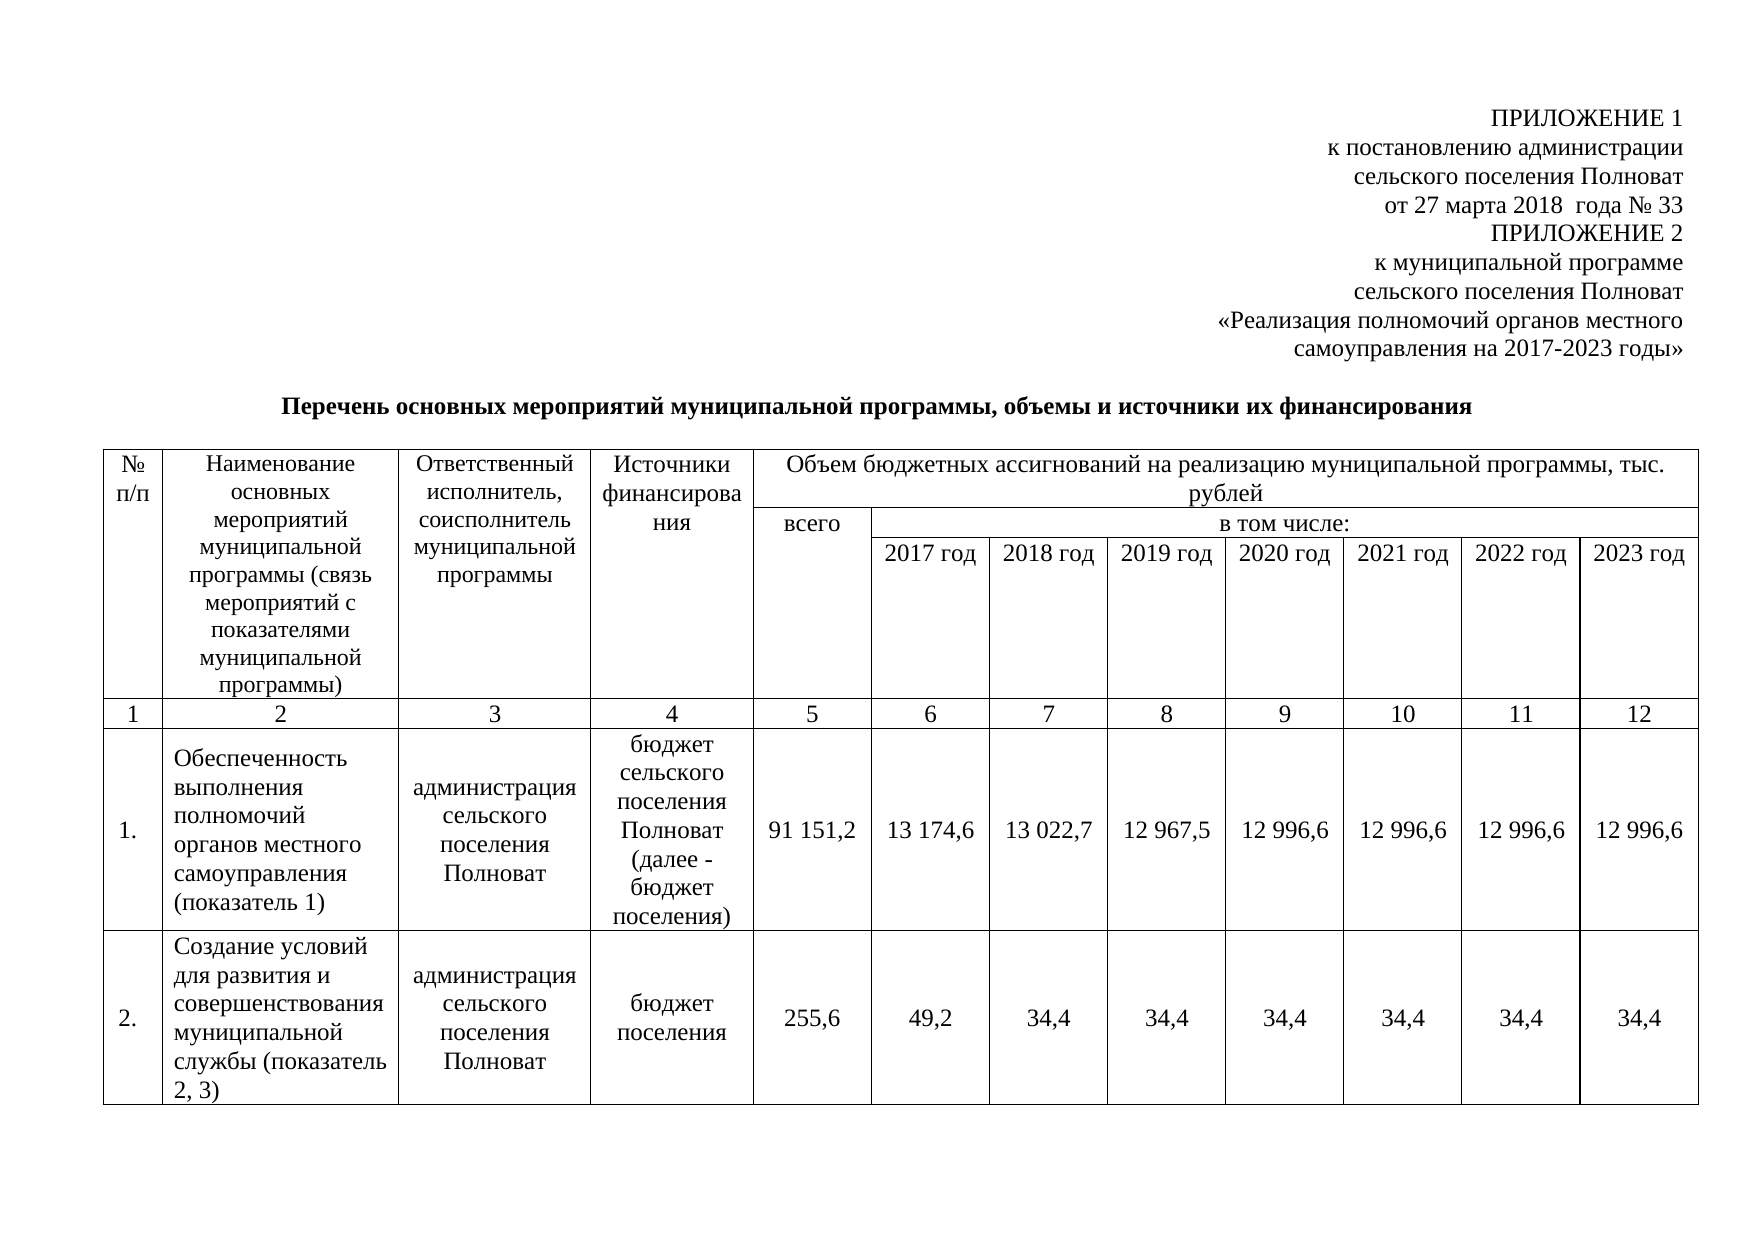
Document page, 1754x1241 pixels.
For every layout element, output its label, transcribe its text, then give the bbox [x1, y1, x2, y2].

table_cell 2020 год [1226, 538, 1343, 698]
table_cell 12 967,5 [1108, 729, 1225, 930]
table_cell [104, 729, 162, 930]
table_cell 2021 год [1344, 538, 1461, 698]
table_cell 34,4 [1344, 931, 1461, 1103]
table_cell бюджет поселения [591, 931, 753, 1103]
text сельского поселения Полноват [118, 276, 1683, 305]
table_cell 12 996,6 [1462, 729, 1579, 930]
table_cell всего [754, 508, 871, 698]
table_cell администрация сельского поселения Полноват [399, 931, 590, 1103]
table_cell 2022 год [1462, 538, 1579, 698]
table_cell 13 174,6 [872, 729, 989, 930]
text сельского поселения Полноват [1181, 161, 1683, 190]
table_cell 6 [872, 699, 989, 728]
table_cell в том числе: [872, 508, 1698, 537]
text к муниципальной программе [118, 247, 1683, 276]
table_cell 9 [1226, 699, 1343, 728]
text ПРИЛОЖЕНИЕ 2 [1122, 218, 1683, 247]
table_header № п/п [104, 450, 162, 698]
table_cell Обеспеченность выполнения полномочий органов местного самоуправления (показатель 1) [163, 729, 398, 930]
table_cell 7 [990, 699, 1107, 728]
table_cell 12 996,6 [1344, 729, 1461, 930]
table_cell 10 [1344, 699, 1461, 728]
table_cell 49,2 [872, 931, 989, 1103]
table_cell бюджет сельского поселения Полноват (далее - бюджет поселения) [591, 729, 753, 930]
table_cell администрация сельского поселения Полноват [399, 729, 590, 930]
table_cell [104, 931, 162, 1103]
table_cell 2019 год [1108, 538, 1225, 698]
table_cell 3 [399, 699, 590, 728]
table_header Ответственный исполнитель, соисполнитель муниципальной программы [399, 450, 590, 698]
table_cell 2023 год [1581, 538, 1698, 698]
table_cell 5 [754, 699, 871, 728]
table_cell 34,4 [1581, 931, 1698, 1103]
text Перечень основных мероприятий муниципальной программы, объемы и источники их финансирования [118, 391, 1636, 420]
table_cell Создание условий для развития и совершенствования муниципальной службы (показатель 2, 3) [163, 931, 398, 1103]
table_cell 34,4 [1462, 931, 1579, 1103]
table_cell 34,4 [1108, 931, 1225, 1103]
text самоуправления на 2017-2023 годы» [118, 333, 1683, 362]
table_cell 34,4 [1226, 931, 1343, 1103]
text ПРИЛОЖЕНИЕ 1 [1181, 103, 1683, 132]
text от 27 марта 2018 года № 33 [1181, 190, 1683, 218]
table_cell 255,6 [754, 931, 871, 1103]
table_cell 1 [104, 699, 162, 728]
table_header Объем бюджетных ассигнований на реализацию муниципальной программы, тыс. рублей [754, 450, 1698, 507]
table_header Источники финансирования [591, 450, 753, 698]
table_cell 2017 год [872, 538, 989, 698]
table_cell 34,4 [990, 931, 1107, 1103]
table_cell 91 151,2 [754, 729, 871, 930]
table_cell 11 [1462, 699, 1579, 728]
table_cell 4 [591, 699, 753, 728]
text «Реализация полномочий органов местного [118, 305, 1683, 333]
table_cell 12 [1581, 699, 1698, 728]
text к постановлению администрации [1181, 132, 1683, 161]
table_cell 12 996,6 [1581, 729, 1698, 930]
table_cell 13 022,7 [990, 729, 1107, 930]
table_cell 2018 год [990, 538, 1107, 698]
table_cell 12 996,6 [1226, 729, 1343, 930]
table_cell 8 [1108, 699, 1225, 728]
table_cell 2 [163, 699, 398, 728]
table_header Наименование основных мероприятий муниципальной программы (связь мероприятий с показателями муниципальной программы) [163, 450, 398, 698]
